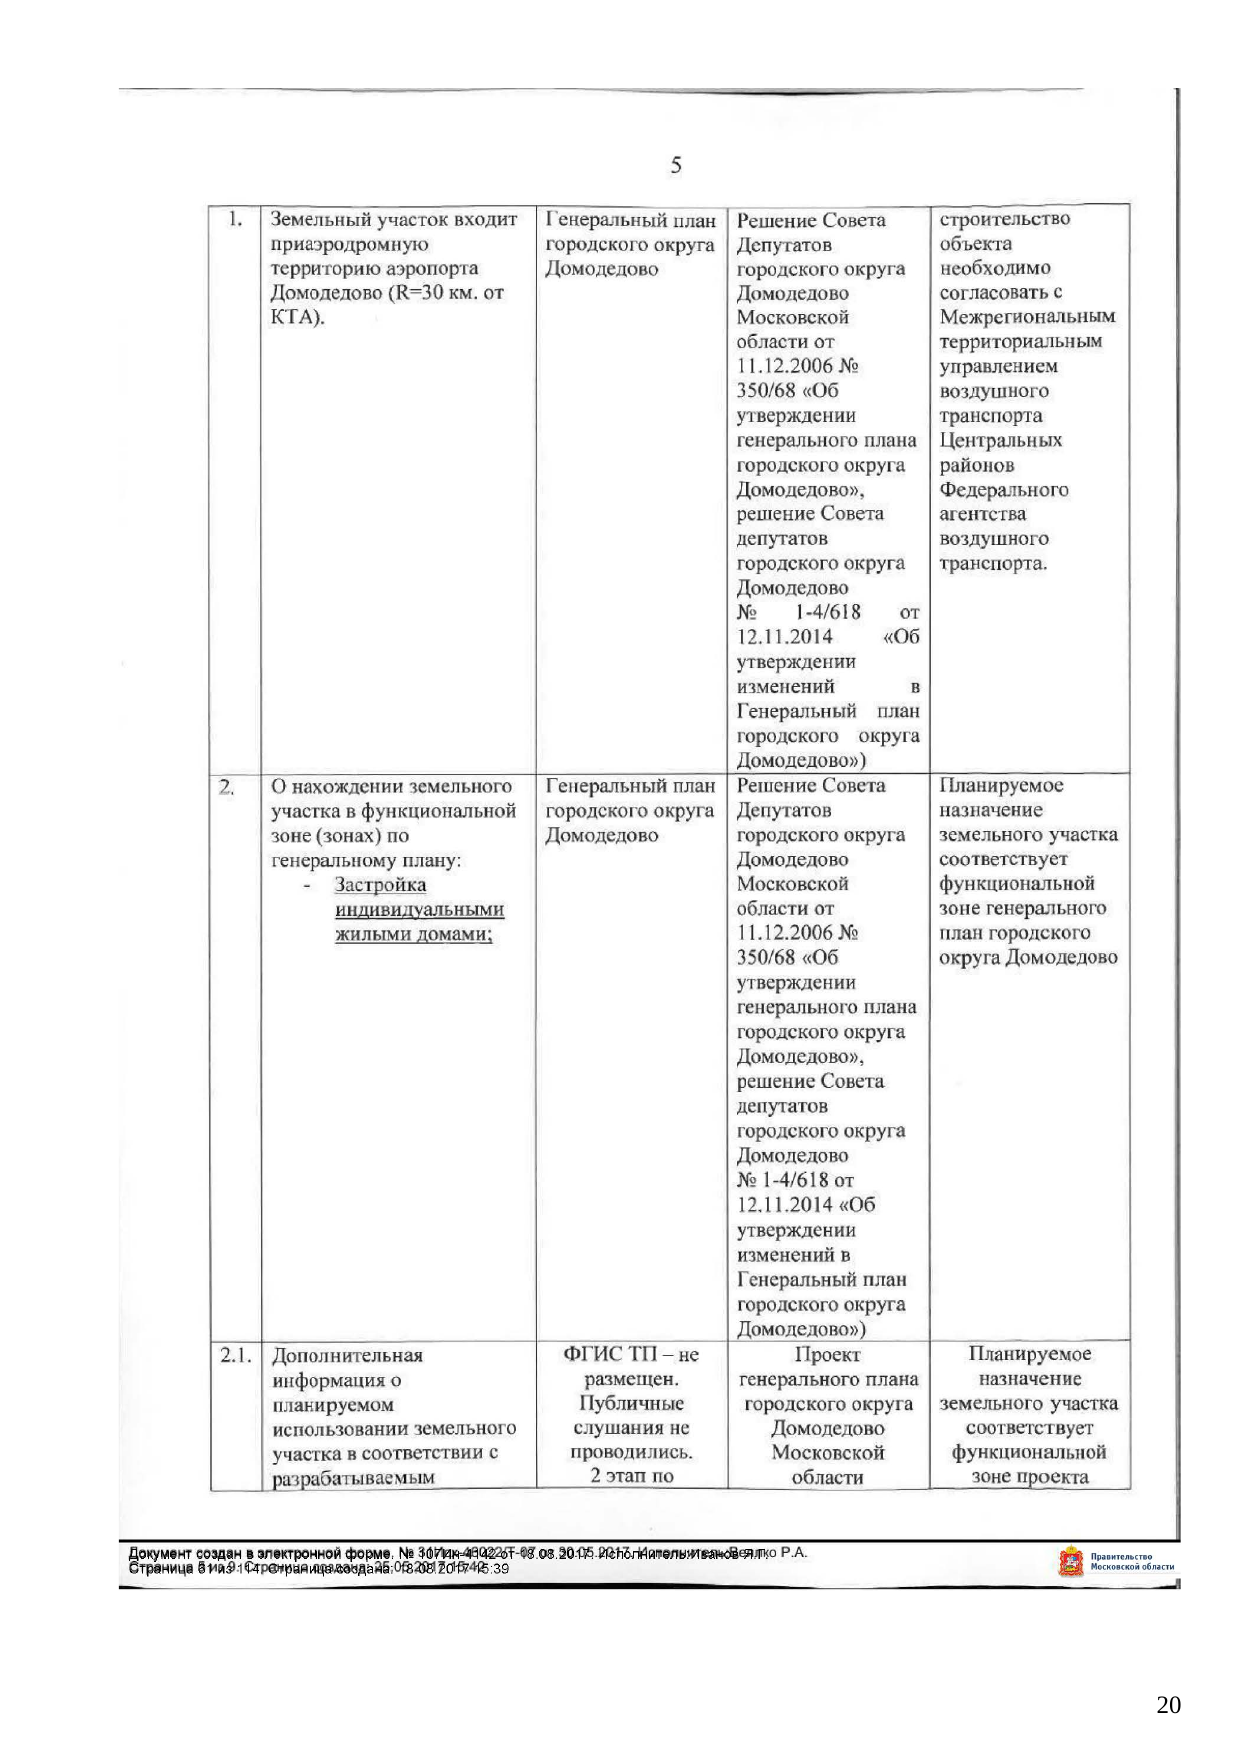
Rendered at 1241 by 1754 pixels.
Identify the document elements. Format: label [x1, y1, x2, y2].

picture [118, 88, 1181, 1591]
